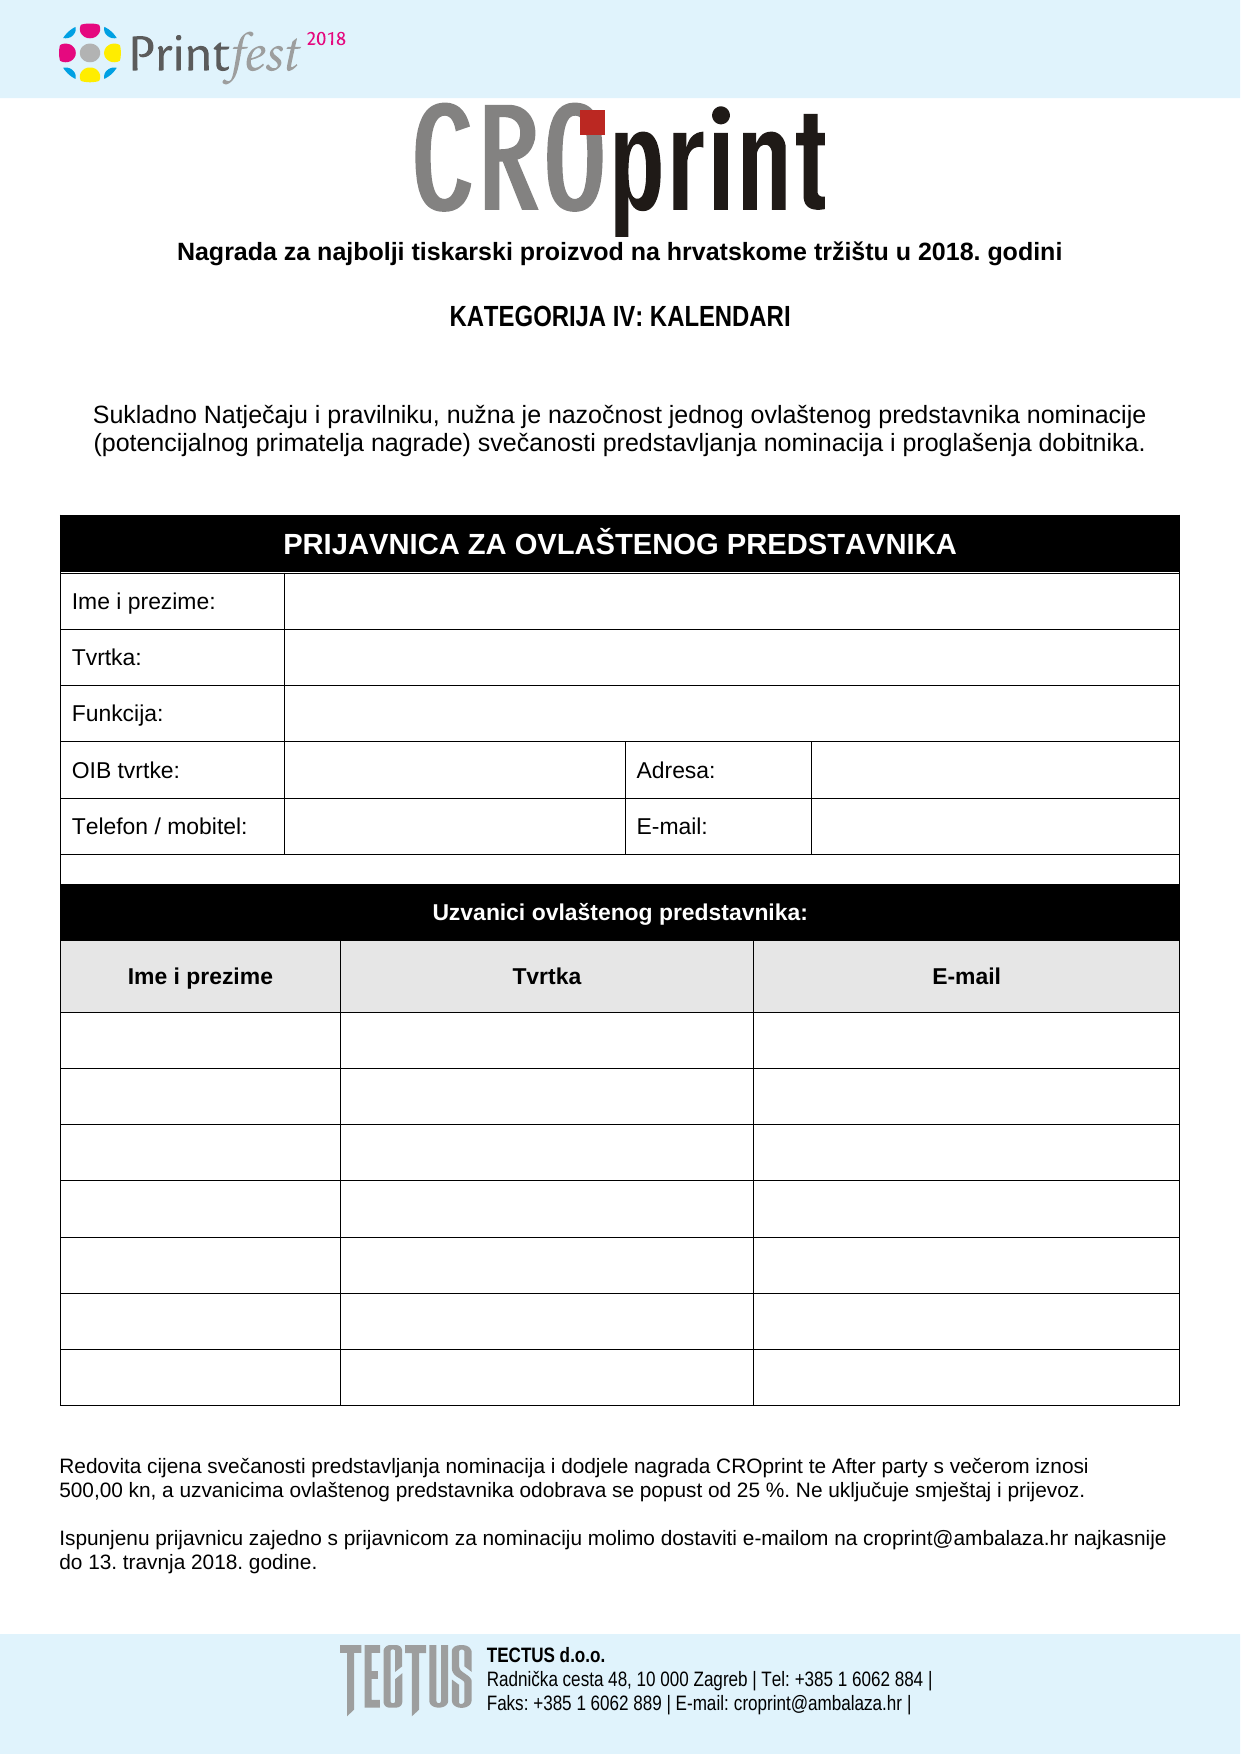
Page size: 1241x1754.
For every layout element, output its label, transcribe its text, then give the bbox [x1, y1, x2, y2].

table_cell [812, 742, 1179, 797]
table_cell [285, 686, 1179, 741]
table_cell Ime i prezime [61, 941, 340, 1012]
table_cell [285, 630, 1179, 685]
table_cell [341, 1181, 753, 1237]
table_cell [285, 574, 1179, 629]
text Nagrada za najbolji tiskarski proizvod na hrvatskome tržištu u 2018. godini [59, 237, 1181, 266]
table_cell [61, 1069, 340, 1124]
table_cell Adresa: [626, 742, 811, 797]
text Sukladno Natječaju i pravilniku, nužna je nazočnost jednog ovlaštenog predstavnika nominacije (potencijalnog primatelja nagrade) svečanosti predstavljanja nominacija i proglašenja dobitnika. [59, 399, 1181, 457]
table_cell [341, 1125, 753, 1180]
table_header PRIJAVNICA ZA OVLAŠTENOG PREDSTAVNIKA [61, 516, 1179, 572]
table_cell E-mail [754, 941, 1179, 1012]
table_cell [754, 1013, 1179, 1068]
table_cell Telefon / mobitel: [61, 799, 284, 854]
table_cell Funkcija: [61, 686, 284, 741]
table_cell Ime i prezime: [61, 574, 284, 629]
table_cell [61, 1238, 340, 1293]
table_cell [754, 1125, 1179, 1180]
table_cell [61, 1294, 340, 1349]
text KATEGORIJA IV: Kalendari [59, 299, 1181, 333]
table_cell Tvrtka: [61, 630, 284, 685]
table_cell [341, 1294, 753, 1349]
table_cell [341, 1350, 753, 1405]
table_cell [285, 742, 625, 797]
table_cell [61, 1350, 340, 1405]
table_cell Tvrtka [341, 941, 753, 1012]
table_cell [61, 855, 1179, 884]
table_cell [341, 1013, 753, 1068]
table_cell [61, 1013, 340, 1068]
table_cell [754, 1350, 1179, 1405]
table_cell Uzvanici ovlaštenog predstavnika: [61, 885, 1179, 940]
table_cell [285, 799, 625, 854]
table_cell OIB tvrtke: [61, 742, 284, 797]
table_cell [61, 1181, 340, 1237]
table_cell [341, 1238, 753, 1293]
text Redovita cijena svečanosti predstavljanja nominacija i dodjele nagrada CROprint te After party s večerom iznosi [59, 1454, 1181, 1478]
table_cell [341, 1069, 753, 1124]
text Ispunjenu prijavnicu zajedno s prijavnicom za nominaciju molimo dostaviti e-mailom na croprint@ambalaza.hr najkasnije do 13. travnja 2018. godine. [59, 1526, 1181, 1574]
text 500,00 kn, a uzvanicima ovlaštenog predstavnika odobrava se popust od 25 %. Ne uključuje smještaj i prijevoz. [59, 1478, 1181, 1502]
table_cell E-mail: [626, 799, 811, 854]
table_cell [754, 1238, 1179, 1293]
table_cell [754, 1181, 1179, 1237]
table_cell [812, 799, 1179, 854]
table_cell [754, 1069, 1179, 1124]
table_cell [754, 1294, 1179, 1349]
table_cell [61, 1125, 340, 1180]
